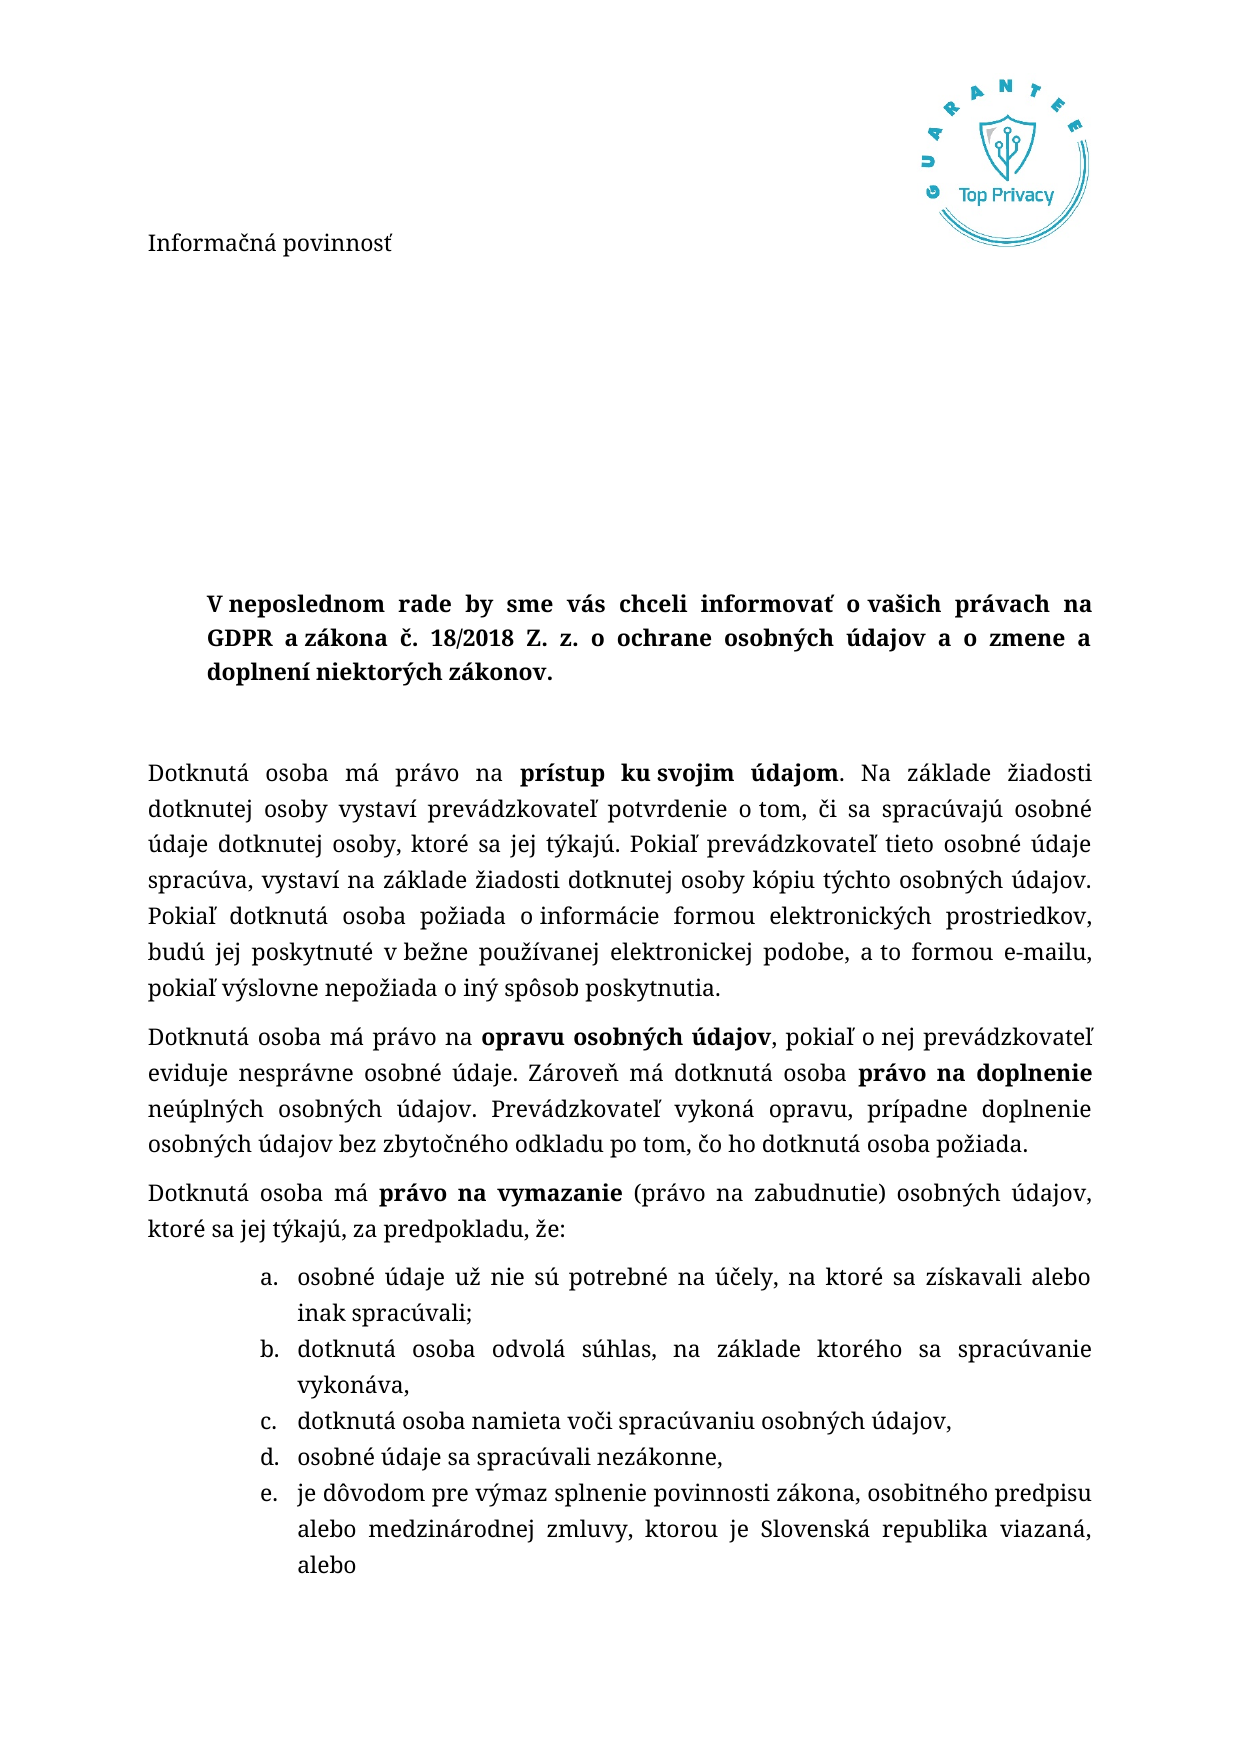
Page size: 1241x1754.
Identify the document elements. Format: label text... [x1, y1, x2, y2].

list osobné údaje sa spracúvali nezákonne, [260, 1441, 1093, 1472]
list dotknutá osoba namieta voči spracúvaniu osobných údajov, [260, 1405, 1093, 1436]
text Dotknutá osoba má právo na vymazanie (právo na zabudnutie) osobných údajov, ktoré sa jej týkajú, za predpokladu, že: [148, 1177, 1093, 1244]
picture [916, 73, 1093, 251]
text Dotknutá osoba má právo na prístup ku svojim údajom. Na základe žiadosti dotknutej osoby vystaví prevádzkovateľ potvrdenie o tom, či sa spracúvajú osobné údaje dotknutej osoby, ktoré sa jej týkajú. Pokiaľ prevádzkovateľ tieto osobné údaje spracúva, vystaví na základe žiadosti dotknutej osoby kópiu týchto osobných údajov. Pokiaľ dotknutá osoba požiada o informácie formou elektronických prostriedkov, budú jej poskytnuté v bežne používanej elektronickej podobe, a to formou e-mailu, pokiaľ výslovne nepožiada o iný spôsob poskytnutia. [148, 757, 1093, 1003]
text V neposlednom rade by sme vás chceli informovať o vašich právach na GDPR a zákona č. 18/2018 Z. z. o ochrane osobných údajov a o zmene a doplnení niektorých zákonov. [207, 588, 1093, 687]
list je dôvodom pre výmaz splnenie povinnosti zákona, osobitného predpisu alebo medzinárodnej zmluvy, ktorou je Slovenská republika viazaná, alebo [260, 1477, 1093, 1580]
list osobné údaje už nie sú potrebné na účely, na ktoré sa získavali alebo inak spracúvali; [260, 1261, 1093, 1328]
text Dotknutá osoba má právo na opravu osobných údajov, pokiaľ o nej prevádzkovateľ eviduje nesprávne osobné údaje. Zároveň má dotknutá osoba právo na doplnenie neúplných osobných údajov. Prevádzkovateľ vykoná opravu, prípadne doplnenie osobných údajov bez zbytočného odkladu po tom, čo ho dotknutá osoba požiada. [148, 1021, 1093, 1160]
list dotknutá osoba odvolá súhlas, na základe ktorého sa spracúvanie vykonáva, [260, 1333, 1093, 1400]
